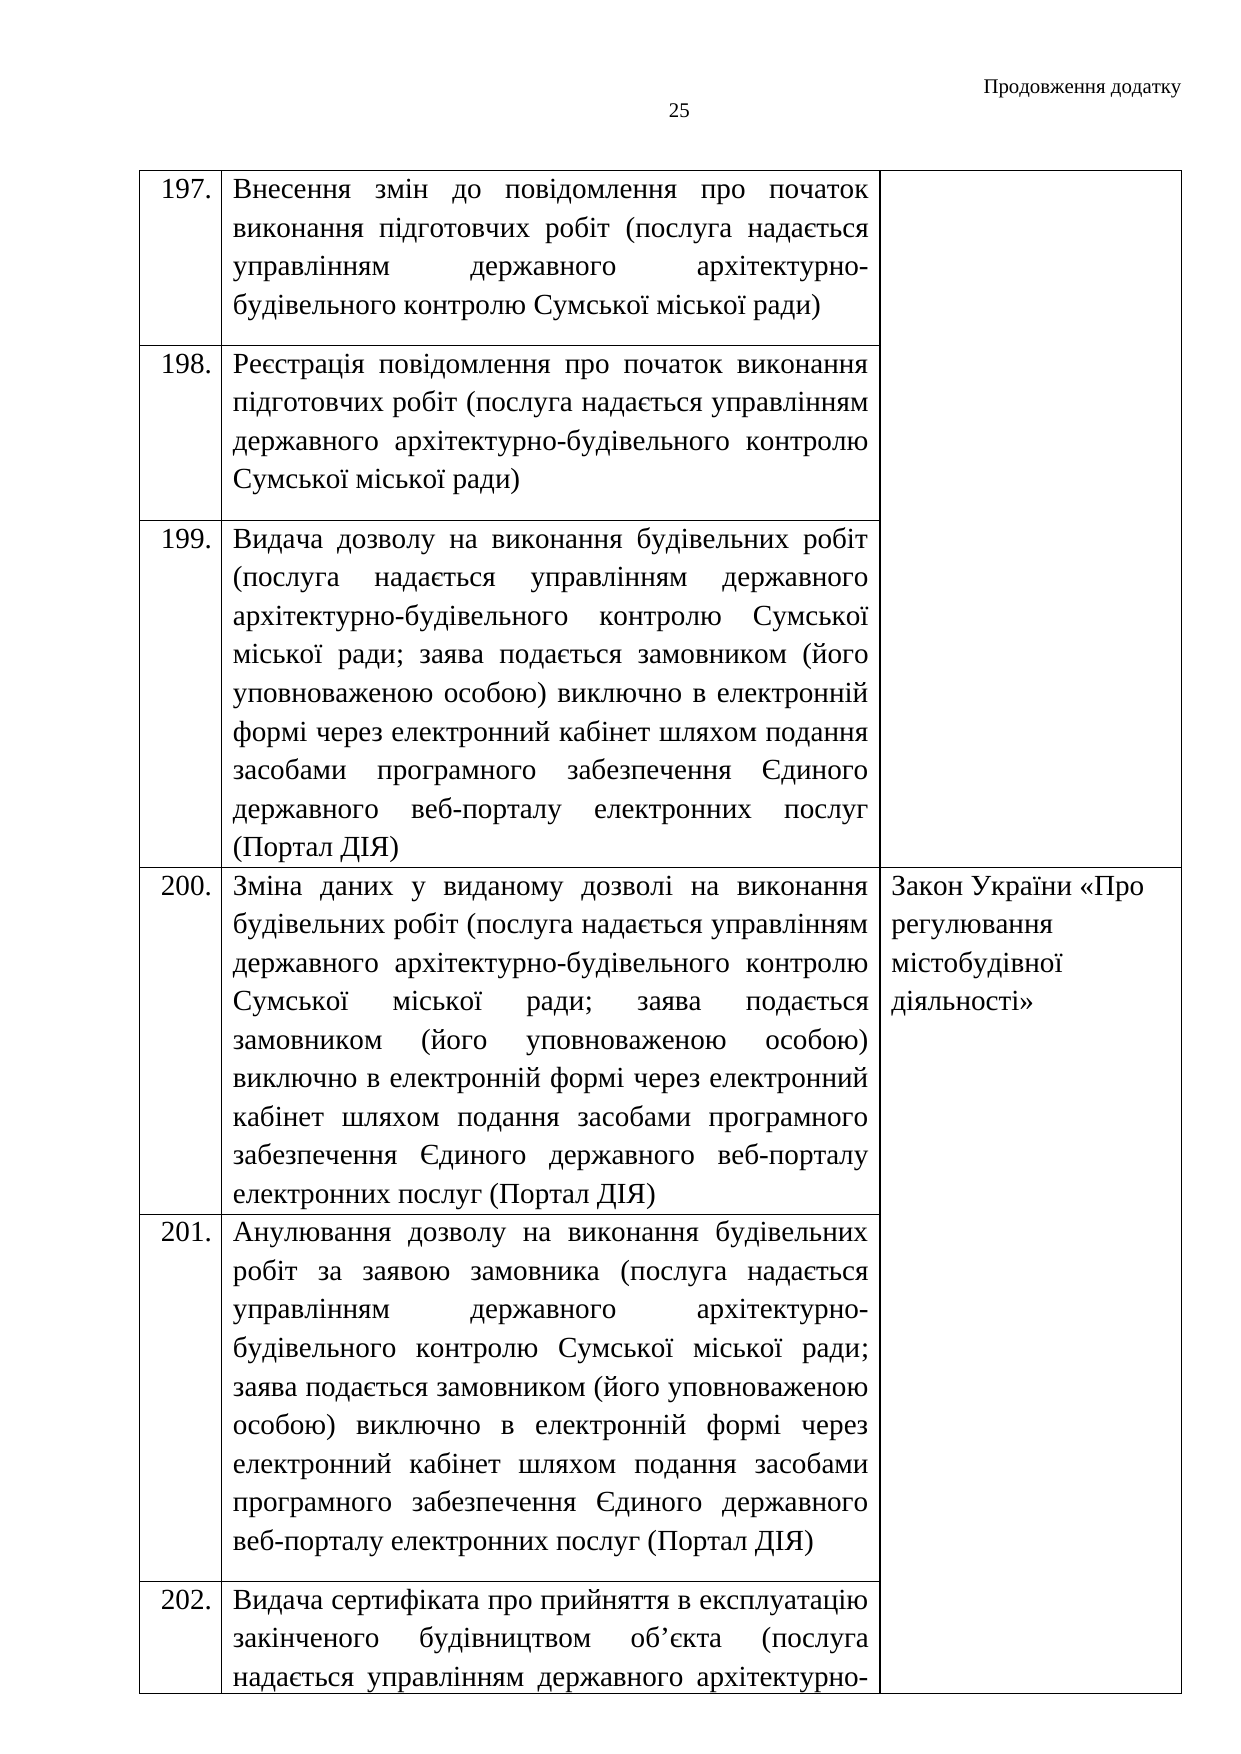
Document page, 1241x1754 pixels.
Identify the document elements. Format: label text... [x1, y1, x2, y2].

table_cell Зміна даних у виданому дозволі на виконання будівельних робіт (послуга надається управлінням державного архітектурно-будівельного контролю Сумської міської ради; заява подається замовником (його уповноваженою особою) виключно в електронній формі через електронний кабінет шляхом подання засобами програмного забезпечення Єдиного державного веб-порталу електронних послуг (Портал ДІЯ) [222, 868, 879, 1213]
table_cell [140, 171, 221, 345]
table_cell [140, 1215, 221, 1581]
table_cell [140, 521, 221, 867]
table_cell Внесення змін до повідомлення про початок виконання підготовчих робіт (послуга надається управлінням державного архітектурно-будівельного контролю Сумської міської ради) [222, 171, 879, 345]
table_cell Реєстрація повідомлення про початок виконання підготовчих робіт (послуга надається управлінням державного архітектурно-будівельного контролю Сумської міської ради) [222, 346, 879, 520]
table_cell [140, 1582, 221, 1693]
table_cell [140, 346, 221, 520]
table_cell Закон України «Про регулювання містобудівної діяльності» [881, 868, 1181, 1693]
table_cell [222, 1582, 879, 1693]
table_cell [140, 868, 221, 1213]
table_cell Видача дозволу на виконання будівельних робіт (послуга надається управлінням державного архітектурно-будівельного контролю Сумської міської ради; заява подається замовником (його уповноваженою особою) виключно в електронній формі через електронний кабінет шляхом подання засобами програмного забезпечення Єдиного державного веб-порталу електронних послуг (Портал ДІЯ) [222, 521, 879, 867]
table_cell Анулювання дозволу на виконання будівельних робіт за заявою замовника (послуга надається управлінням державного архітектурно-будівельного контролю Сумської міської ради; заява подається замовником (його уповноваженою особою) виключно в електронній формі через електронний кабінет шляхом подання засобами програмного забезпечення Єдиного державного веб-порталу електронних послуг (Портал ДІЯ) [222, 1215, 879, 1581]
